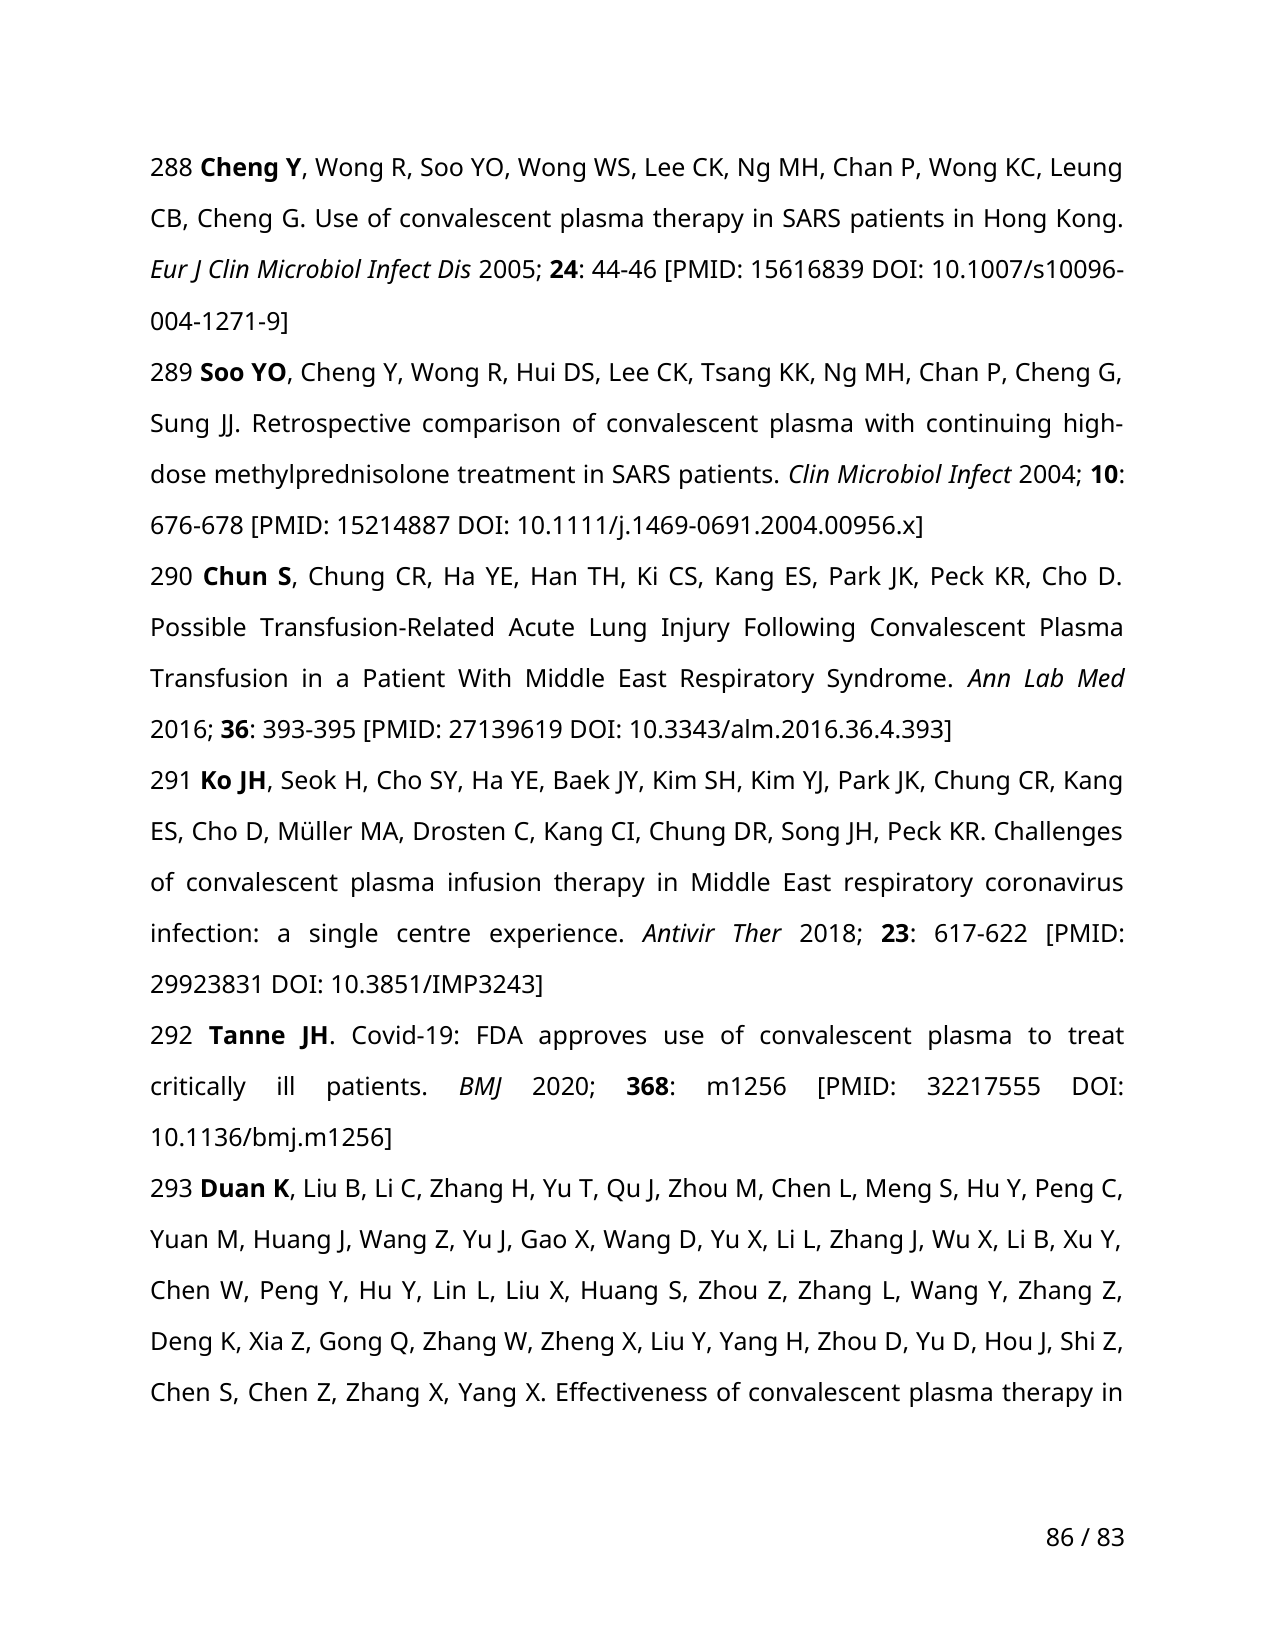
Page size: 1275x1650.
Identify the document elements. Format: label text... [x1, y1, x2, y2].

text 290 Chun S, Chung CR, Ha YE, Han TH, Ki CS, Kang ES, Park JK, Peck KR, Cho D. Possible Transfusion-Related Acute Lung Injury Following Convalescent Plasma Transfusion in a Patient With Middle East Respiratory Syndrome. Ann Lab Med 2016; 36: 393-395 [PMID: 27139619 DOI: 10.3343/alm.2016.36.4.393] [150, 558, 1125, 746]
text 292 Tanne JH. Covid-19: FDA approves use of convalescent plasma to treat critically ill patients. BMJ 2020; 368: m1256 [PMID: 32217555 DOI: 10.1136/bmj.m1256] [150, 1018, 1125, 1154]
text 291 Ko JH, Seok H, Cho SY, Ha YE, Baek JY, Kim SH, Kim YJ, Park JK, Chung CR, Kang ES, Cho D, Müller MA, Drosten C, Kang CI, Chung DR, Song JH, Peck KR. Challenges of convalescent plasma infusion therapy in Middle East respiratory coronavirus infection: a single centre experience. Antivir Ther 2018; 23: 617-622 [PMID: 29923831 DOI: 10.3851/IMP3243] [150, 762, 1125, 1001]
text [150, 1171, 1125, 1409]
text 288 Cheng Y, Wong R, Soo YO, Wong WS, Lee CK, Ng MH, Chan P, Wong KC, Leung CB, Cheng G. Use of convalescent plasma therapy in SARS patients in Hong Kong. Eur J Clin Microbiol Infect Dis 2005; 24: 44-46 [PMID: 15616839 DOI: 10.1007/s10096-004-1271-9] [150, 150, 1125, 337]
text 289 Soo YO, Cheng Y, Wong R, Hui DS, Lee CK, Tsang KK, Ng MH, Chan P, Cheng G, Sung JJ. Retrospective comparison of convalescent plasma with continuing high-dose methylprednisolone treatment in SARS patients. Clin Microbiol Infect 2004; 10: 676-678 [PMID: 15214887 DOI: 10.1111/j.1469-0691.2004.00956.x] [150, 354, 1125, 541]
